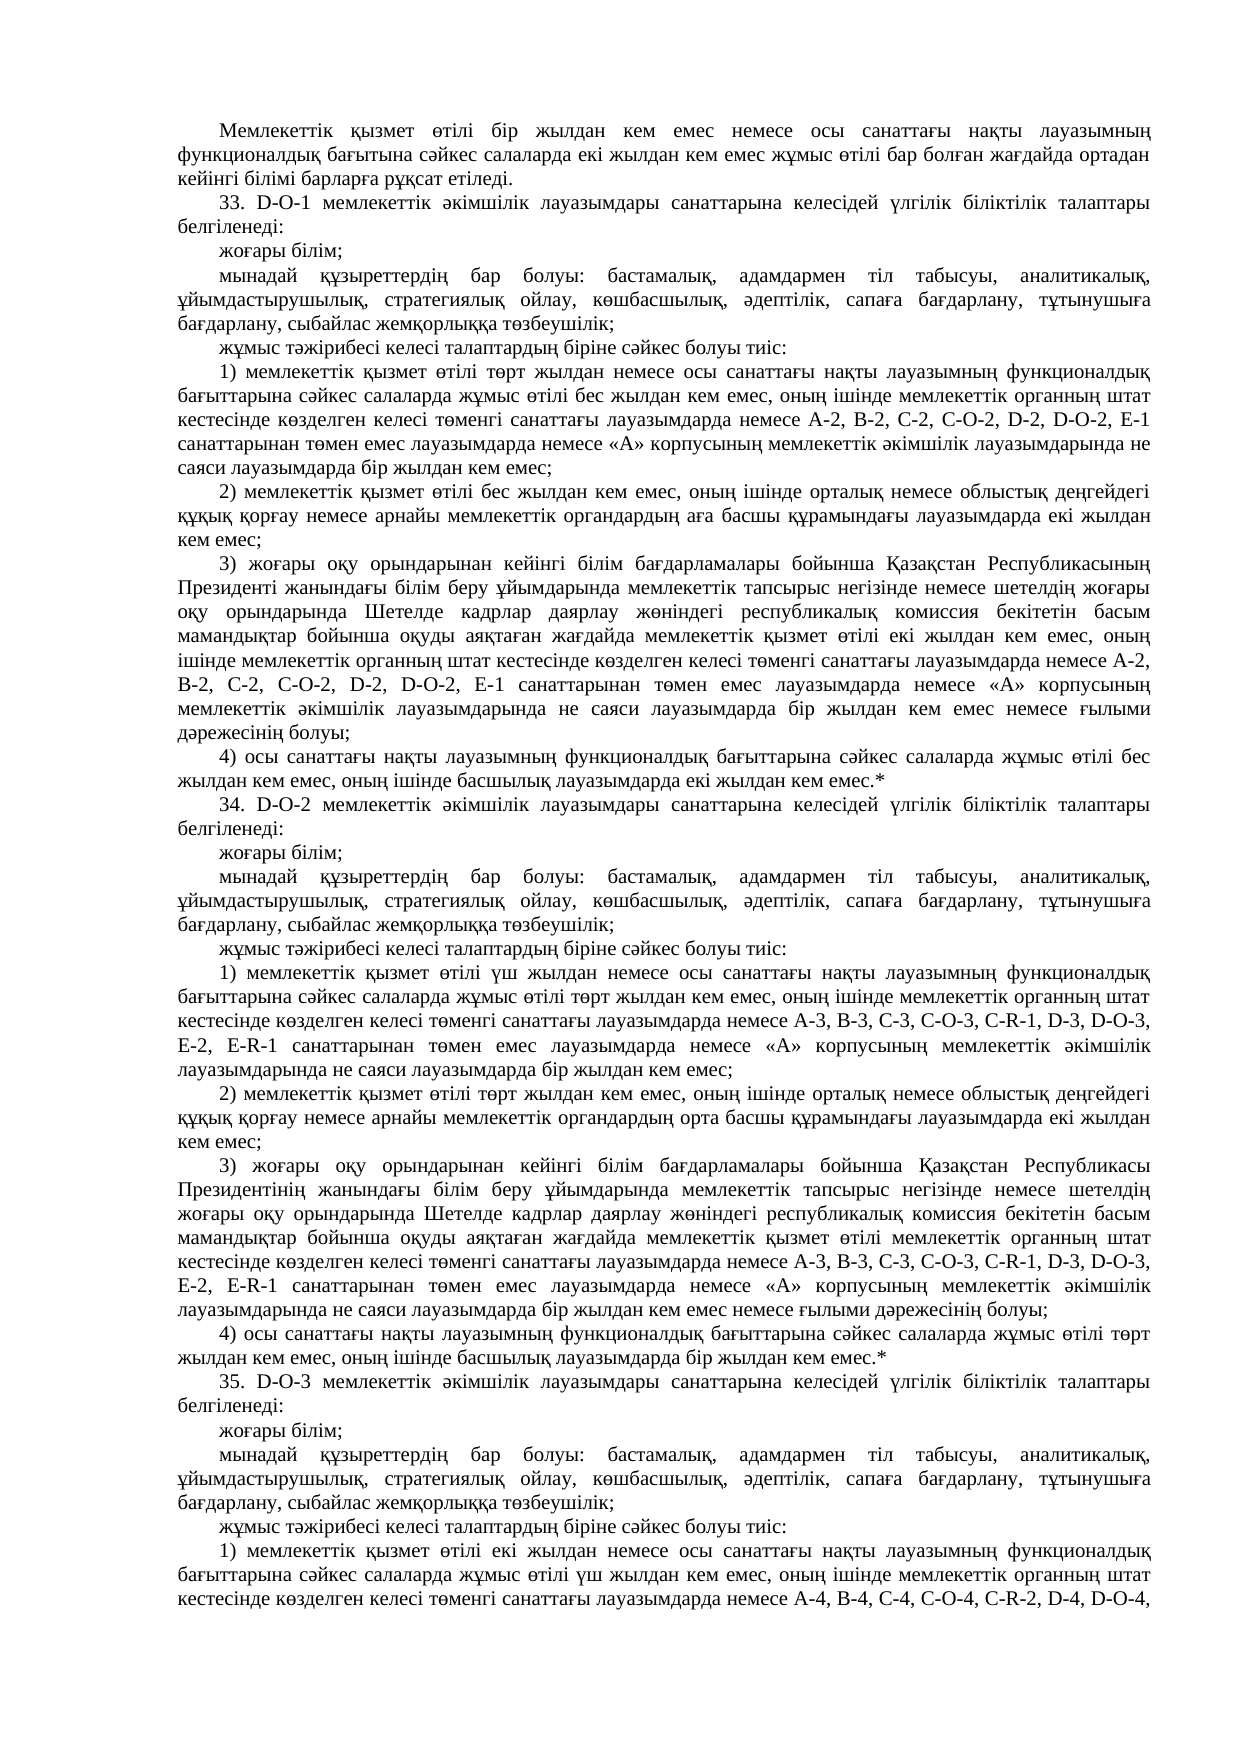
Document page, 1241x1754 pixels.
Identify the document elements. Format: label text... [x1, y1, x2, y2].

text 1) мемлекеттік қызмет өтілі төрт жылдан немесе осы санаттағы нақты лауазымның функционалдық бағыттарына сәйкес салаларда жұмыс өтілі бес жылдан кем емес, оның ішінде мемлекеттік органның штат кестесінде көзделген келесі төменгі санаттағы лауазымдарда немесе А-2, B-2, C-2, C-O-2, D-2, D-O-2, Е-1 санаттарынан төмен емес лауазымдарда немесе «А» корпусының мемлекеттік әкімшілік лауазымдарында не саяси лауазымдарда бір жылдан кем емес; [177, 359, 1152, 479]
text мынадай құзыреттердің бар болуы: бастамалық, адамдармен тіл табысуы, аналитикалық, ұйымдастырушылық, стратегиялық ойлау, көшбасшылық, әдептілік, сапаға бағдарлану, тұтынушыға бағдарлану, сыбайлас жемқорлыққа төзбеушілік; [177, 864, 1152, 936]
text жұмыс тәжірибесі келесі талаптардың біріне сәйкес болуы тиіс: [177, 335, 1152, 359]
text жұмыс тәжірибесі келесі талаптардың біріне сәйкес болуы тиіс: [177, 936, 1152, 960]
text жоғары білім; [177, 840, 1152, 864]
text жоғары білім; [177, 238, 1152, 262]
text 1) мемлекеттік қызмет өтілі үш жылдан немесе осы санаттағы нақты лауазымның функционалдық бағыттарына сәйкес салаларда жұмыс өтілі төрт жылдан кем емес, оның ішінде мемлекеттік органның штат кестесінде көзделген келесі төменгі санаттағы лауазымдарда немесе А-3, B-3, C-3, C-O-3, C-R-1, D-3, D-O-3, Е-2, E-R-1 санаттарынан төмен емес лауазымдарда немесе «А» корпусының мемлекеттік әкімшілік лауазымдарында не саяси лауазымдарда бір жылдан кем емес; [177, 960, 1152, 1081]
text 35. D-О-3 мемлекеттік әкімшілік лауазымдары санаттарына келесідей үлгілік біліктілік талаптары белгіленеді: [177, 1369, 1152, 1417]
text мынадай құзыреттердің бар болуы: бастамалық, адамдармен тіл табысуы, аналитикалық, ұйымдастырушылық, стратегиялық ойлау, көшбасшылық, әдептілік, сапаға бағдарлану, тұтынушыға бағдарлану, сыбайлас жемқорлыққа төзбеушілік; [177, 262, 1152, 335]
text 2) мемлекеттік қызмет өтілі бес жылдан кем емес, оның ішінде орталық немесе облыстық деңгейдегі құқық қорғау немесе арнайы мемлекеттік органдардың аға басшы құрамындағы лауазымдарда екі жылдан кем емес; [177, 479, 1152, 551]
text 34. D-О-2 мемлекеттік әкімшілік лауазымдары санаттарына келесідей үлгілік біліктілік талаптары белгіленеді: [177, 792, 1152, 840]
text 3) жоғары оқу орындарынан кейінгі білім бағдарламалары бойынша Қазақстан Республикасының Президенті жанындағы білім беру ұйымдарында мемлекеттік тапсырыс негізінде немесе шетелдің жоғары оқу орындарында Шетелде кадрлар даярлау жөніндегі республикалық комиссия бекітетін басым мамандықтар бойынша оқуды аяқтаған жағдайда мемлекеттік қызмет өтілі екі жылдан кем емес, оның ішінде мемлекеттік органның штат кестесінде көзделген келесі төменгі санаттағы лауазымдарда немесе А-2, B-2, C-2, C-O-2, D-2, D-O-2, Е-1 санаттарынан төмен емес лауазымдарда немесе «А» корпусының мемлекеттік әкімшілік лауазымдарында не саяси лауазымдарда бір жылдан кем емес немесе ғылыми дәрежесінің болуы; [177, 551, 1152, 744]
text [177, 1538, 1152, 1610]
text Мемлекеттік қызмет өтілі бір жылдан кем емес немесе осы санаттағы нақты лауазымның функционалдық бағытына сәйкес салаларда екі жылдан кем емес жұмыс өтілі бар болған жағдайда ортадан кейінгі білімі барларға рұқсат етіледі. [177, 118, 1152, 190]
text 2) мемлекеттік қызмет өтілі төрт жылдан кем емес, оның ішінде орталық немесе облыстық деңгейдегі құқық қорғау немесе арнайы мемлекеттік органдардың орта басшы құрамындағы лауазымдарда екі жылдан кем емес; [177, 1081, 1152, 1153]
text жұмыс тәжірибесі келесі талаптардың біріне сәйкес болуы тиіс: [177, 1514, 1152, 1538]
text 33. D-О-1 мемлекеттік әкімшілік лауазымдары санаттарына келесідей үлгілік біліктілік талаптары белгіленеді: [177, 190, 1152, 238]
text жоғары білім; [177, 1417, 1152, 1442]
text мынадай құзыреттердің бар болуы: бастамалық, адамдармен тіл табысуы, аналитикалық, ұйымдастырушылық, стратегиялық ойлау, көшбасшылық, әдептілік, сапаға бағдарлану, тұтынушыға бағдарлану, сыбайлас жемқорлыққа төзбеушілік; [177, 1442, 1152, 1514]
text 4) осы санаттағы нақты лауазымның функционалдық бағыттарына сәйкес салаларда жұмыс өтілі бес жылдан кем емес, оның ішінде басшылық лауазымдарда екі жылдан кем емес.* [177, 744, 1152, 792]
text 4) осы санаттағы нақты лауазымның функционалдық бағыттарына сәйкес салаларда жұмыс өтілі төрт жылдан кем емес, оның ішінде басшылық лауазымдарда бір жылдан кем емес.* [177, 1321, 1152, 1369]
text 3) жоғары оқу орындарынан кейінгі білім бағдарламалары бойынша Қазақстан Республикасы Президентінің жанындағы білім беру ұйымдарында мемлекеттік тапсырыс негізінде немесе шетелдің жоғары оқу орындарында Шетелде кадрлар даярлау жөніндегі республикалық комиссия бекітетін басым мамандықтар бойынша оқуды аяқтаған жағдайда мемлекеттік қызмет өтілі мемлекеттік органның штат кестесінде көзделген келесі төменгі санаттағы лауазымдарда немесе А-3, B-3, C-3, C-O-3, C-R-1, D-3, D-O-3, Е-2, E-R-1 санаттарынан төмен емес лауазымдарда немесе «А» корпусының мемлекеттік әкімшілік лауазымдарында не саяси лауазымдарда бір жылдан кем емес немесе ғылыми дәрежесінің болуы; [177, 1153, 1152, 1321]
